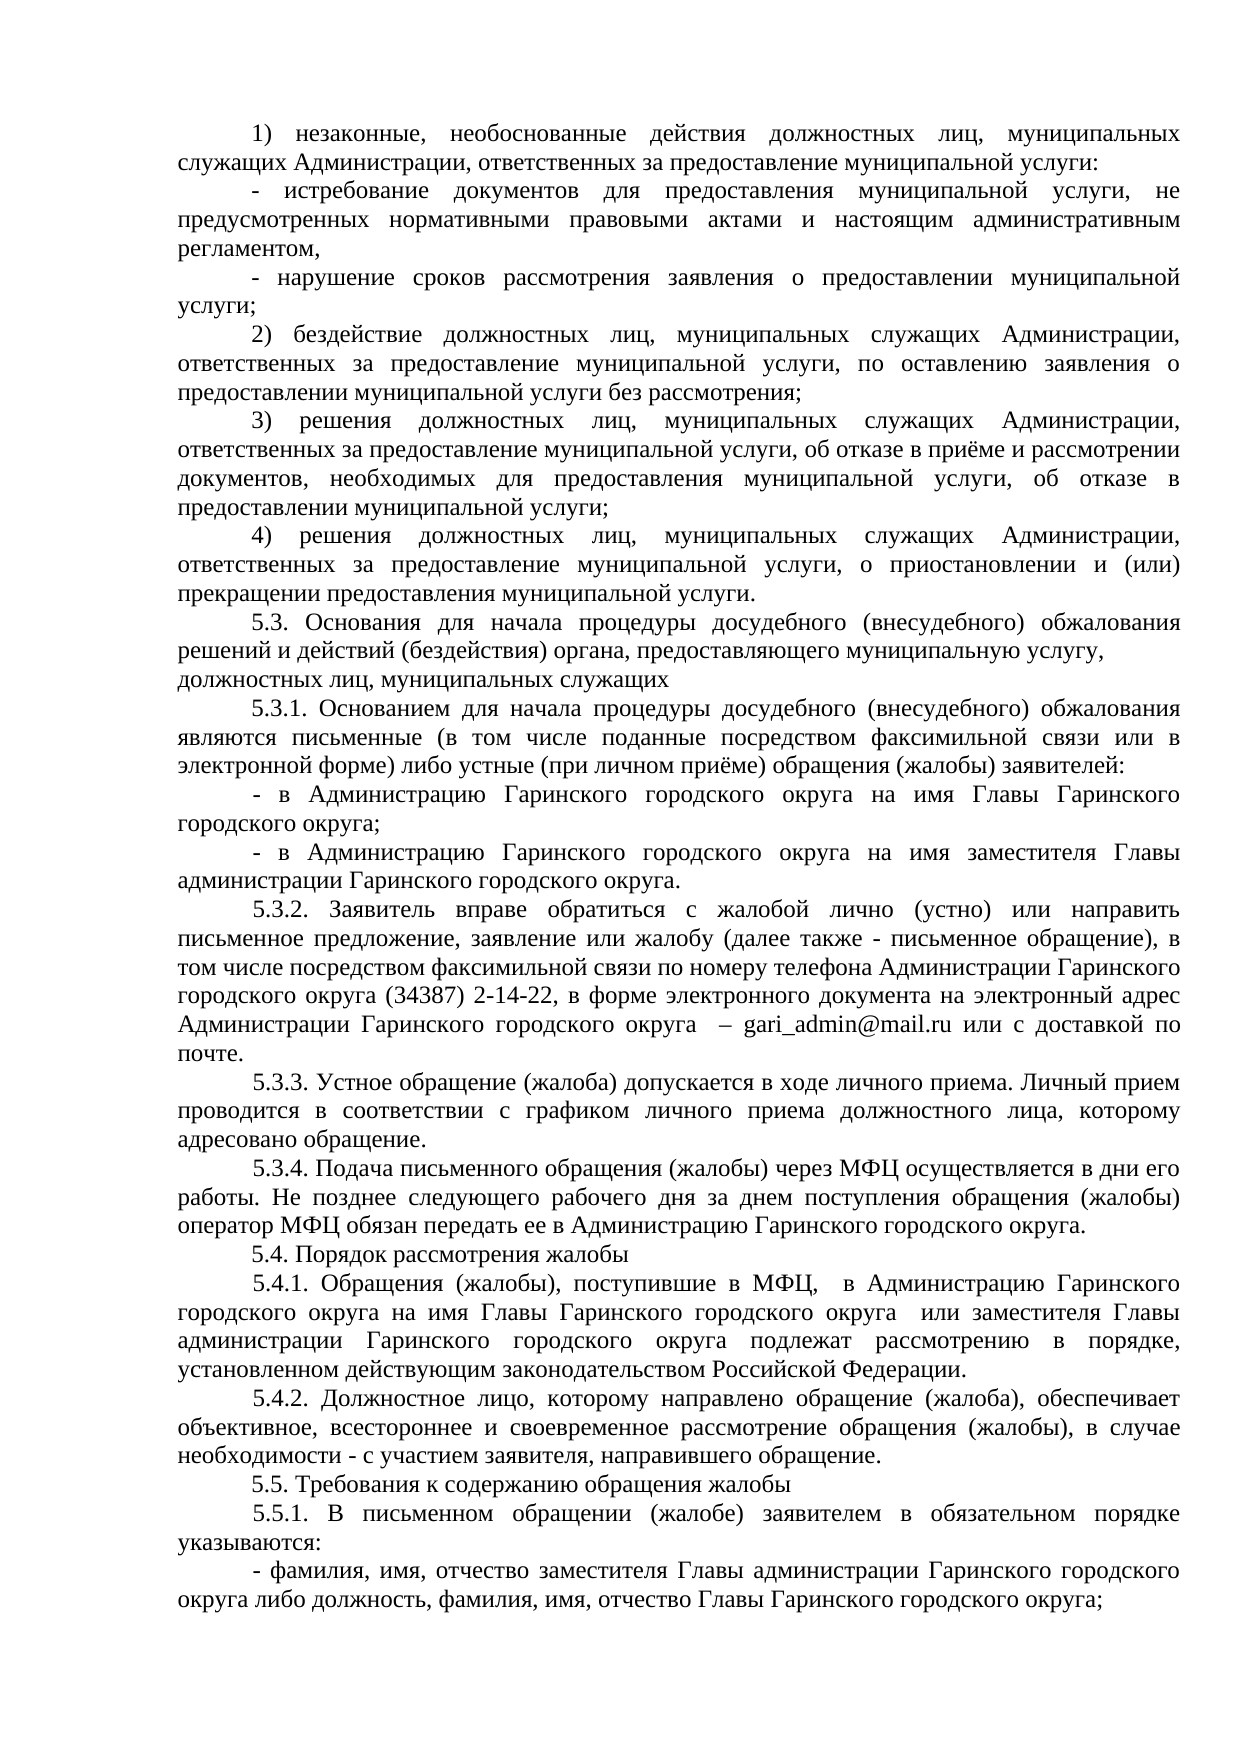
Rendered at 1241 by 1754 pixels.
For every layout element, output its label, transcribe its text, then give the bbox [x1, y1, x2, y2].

text 3) решения должностных лиц, муниципальных служащих Администрации, ответственных за предоставление муниципальной услуги, об отказе в приёме и рассмотрении документов, необходимых для предоставления муниципальной услуги, об отказе в предоставлении муниципальной услуги; [177, 406, 1181, 521]
text 5.3.2. Заявитель вправе обратиться с жалобой лично (устно) или направить письменное предложение, заявление или жалобу (далее также - письменное обращение), в том числе посредством факсимильной связи по номеру телефона Администрации Гаринского городского округа (34387) 2-14-22, в форме электронного документа на электронный адрес Администрации Гаринского городского округа – gari_admin@mail.ru или с доставкой по почте. [177, 894, 1181, 1067]
text 1) незаконные, необоснованные действия должностных лиц, муниципальных служащих Администрации, ответственных за предоставление муниципальной услуги: [177, 118, 1181, 176]
text 5.3.4. Подача письменного обращения (жалобы) через МФЦ осуществляется в дни его работы. Не позднее следующего рабочего дня за днем поступления обращения (жалобы) оператор МФЦ обязан передать ее в Администрацию Гаринского городского округа. [177, 1153, 1181, 1239]
text должностных лиц, муниципальных служащих [177, 664, 1181, 693]
text 5.4.1. Обращения (жалобы), поступившие в МФЦ, в Администрацию Гаринского городского округа на имя Главы Гаринского городского округа или заместителя Главы администрации Гаринского городского округа подлежат рассмотрению в порядке, установленном действующим законодательством Российской Федерации. [177, 1268, 1181, 1383]
text 5.3. Основания для начала процедуры досудебного (внесудебного) обжалования решений и действий (бездействия) органа, предоставляющего муниципальную услугу, [177, 607, 1181, 664]
text - нарушение сроков рассмотрения заявления о предоставлении муниципальной услуги; [177, 262, 1181, 319]
text - фамилия, имя, отчество заместителя Главы администрации Гаринского городского округа либо должность, фамилия, имя, отчество Главы Гаринского городского округа; [177, 1556, 1181, 1613]
text 4) решения должностных лиц, муниципальных служащих Администрации, ответственных за предоставление муниципальной услуги, о приостановлении и (или) прекращении предоставления муниципальной услуги. [177, 521, 1181, 607]
text 5.3.1. Основанием для начала процедуры досудебного (внесудебного) обжалования являются письменные (в том числе поданные посредством факсимильной связи или в электронной форме) либо устные (при личном приёме) обращения (жалобы) заявителей: [177, 693, 1181, 779]
text 5.5.1. В письменном обращении (жалобе) заявителем в обязательном порядке указываются: [177, 1498, 1181, 1556]
text 5.4.2. Должностное лицо, которому направлено обращение (жалоба), обеспечивает объективное, всестороннее и своевременное рассмотрение обращения (жалобы), в случае необходимости - с участием заявителя, направившего обращение. [177, 1383, 1181, 1469]
text 5.5. Требования к содержанию обращения жалобы [177, 1469, 1181, 1498]
text - в Администрацию Гаринского городского округа на имя Главы Гаринского городского округа; [177, 779, 1181, 837]
text - в Администрацию Гаринского городского округа на имя заместителя Главы администрации Гаринского городского округа. [177, 837, 1181, 894]
text - истребование документов для предоставления муниципальной услуги, не предусмотренных нормативными правовыми актами и настоящим административным регламентом, [177, 176, 1181, 262]
text 2) бездействие должностных лиц, муниципальных служащих Администрации, ответственных за предоставление муниципальной услуги, по оставлению заявления о предоставлении муниципальной услуги без рассмотрения; [177, 319, 1181, 406]
text 5.4. Порядок рассмотрения жалобы [177, 1239, 1181, 1268]
text 5.3.3. Устное обращение (жалоба) допускается в ходе личного приема. Личный прием проводится в соответствии с графиком личного приема должностного лица, которому адресовано обращение. [177, 1067, 1181, 1153]
